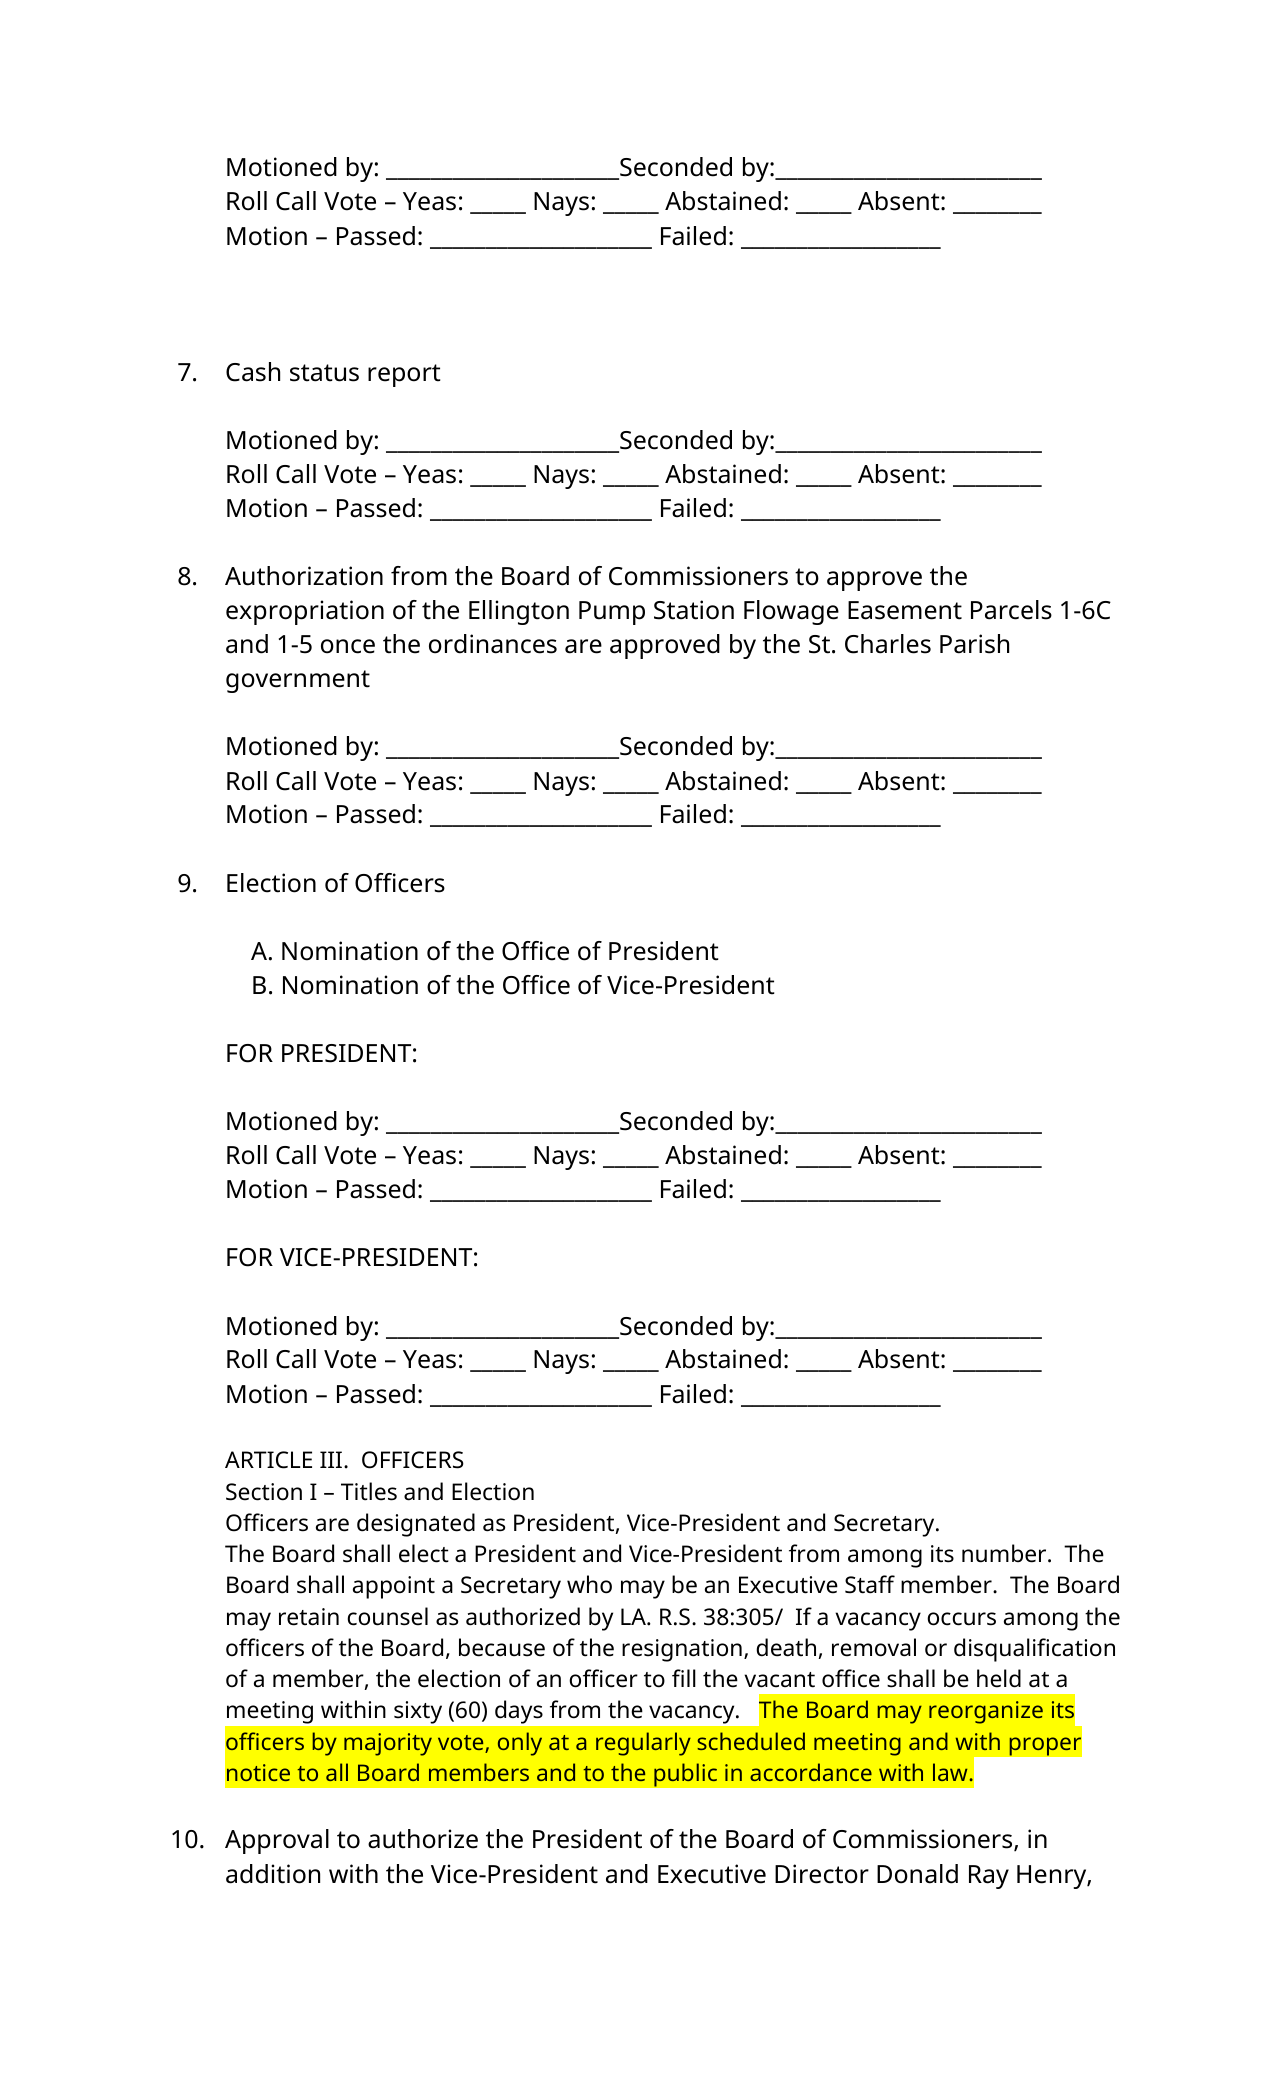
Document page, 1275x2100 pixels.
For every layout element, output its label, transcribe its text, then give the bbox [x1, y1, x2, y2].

list Motioned by: _____________________Seconded by:________________________ [225, 1104, 1125, 1138]
text Motion – Passed: ____________________ Failed: __________________ [225, 218, 1125, 252]
list Motion – Passed: ____________________ Failed: __________________ [225, 1172, 1125, 1206]
list Motioned by: _____________________Seconded by:________________________ [225, 422, 1125, 457]
list Motion – Passed: ____________________ Failed: __________________ [225, 1376, 1125, 1410]
list Roll Call Vote – Yeas: _____ Nays: _____ Abstained: _____ Absent: ________ [225, 1342, 1125, 1376]
list Cash status report [187, 354, 1125, 388]
list Motioned by: _____________________Seconded by:________________________ [225, 1308, 1125, 1342]
list Roll Call Vote – Yeas: _____ Nays: _____ Abstained: _____ Absent: ________ [225, 457, 1125, 491]
list Motion – Passed: ____________________ Failed: __________________ [225, 491, 1125, 525]
list ARTICLE III. OFFICERS [225, 1444, 1125, 1476]
list B. Nomination of the Office of Vice-President [225, 967, 1125, 1002]
list Election of Officers [187, 865, 1125, 899]
list Roll Call Vote – Yeas: _____ Nays: _____ Abstained: _____ Absent: ________ [225, 763, 1125, 797]
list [187, 1822, 1125, 1890]
text Motioned by: _____________________Seconded by:________________________ [225, 150, 1125, 184]
list Motioned by: _____________________Seconded by:________________________ [225, 729, 1125, 763]
list FOR VICE-PRESIDENT: [225, 1240, 1125, 1274]
list Section I – Titles and Election [225, 1476, 1125, 1507]
list Motion – Passed: ____________________ Failed: __________________ [225, 797, 1125, 831]
list Roll Call Vote – Yeas: _____ Nays: _____ Abstained: _____ Absent: ________ [225, 1138, 1125, 1172]
list Authorization from the Board of Commissioners to approve the expropriation of the Ellington Pump Station Flowage Easement Parcels 1-6C and 1-5 once the ordinances are approved by the St. Charles Parish government [187, 559, 1125, 695]
list The Board shall elect a President and Vice-President from among its number. The Board shall appoint a Secretary who may be an Executive Staff member. The Board may retain counsel as authorized by LA. R.S. 38:305/ If a vacancy occurs among the officers of the Board, because of the resignation, death, removal or disqualification of a member, the election of an officer to fill the vacant office shall be held at a meeting within sixty (60) days from the vacancy. The Board may reorganize its officers by majority vote, only at a regularly scheduled meeting and with proper notice to all Board members and to the public in accordance with law. [225, 1538, 1125, 1788]
list Officers are designated as President, Vice-President and Secretary. [225, 1507, 1125, 1538]
list FOR PRESIDENT: [225, 1036, 1125, 1070]
text Roll Call Vote – Yeas: _____ Nays: _____ Abstained: _____ Absent: ________ [225, 184, 1125, 218]
list A. Nomination of the Office of President [225, 933, 1125, 967]
